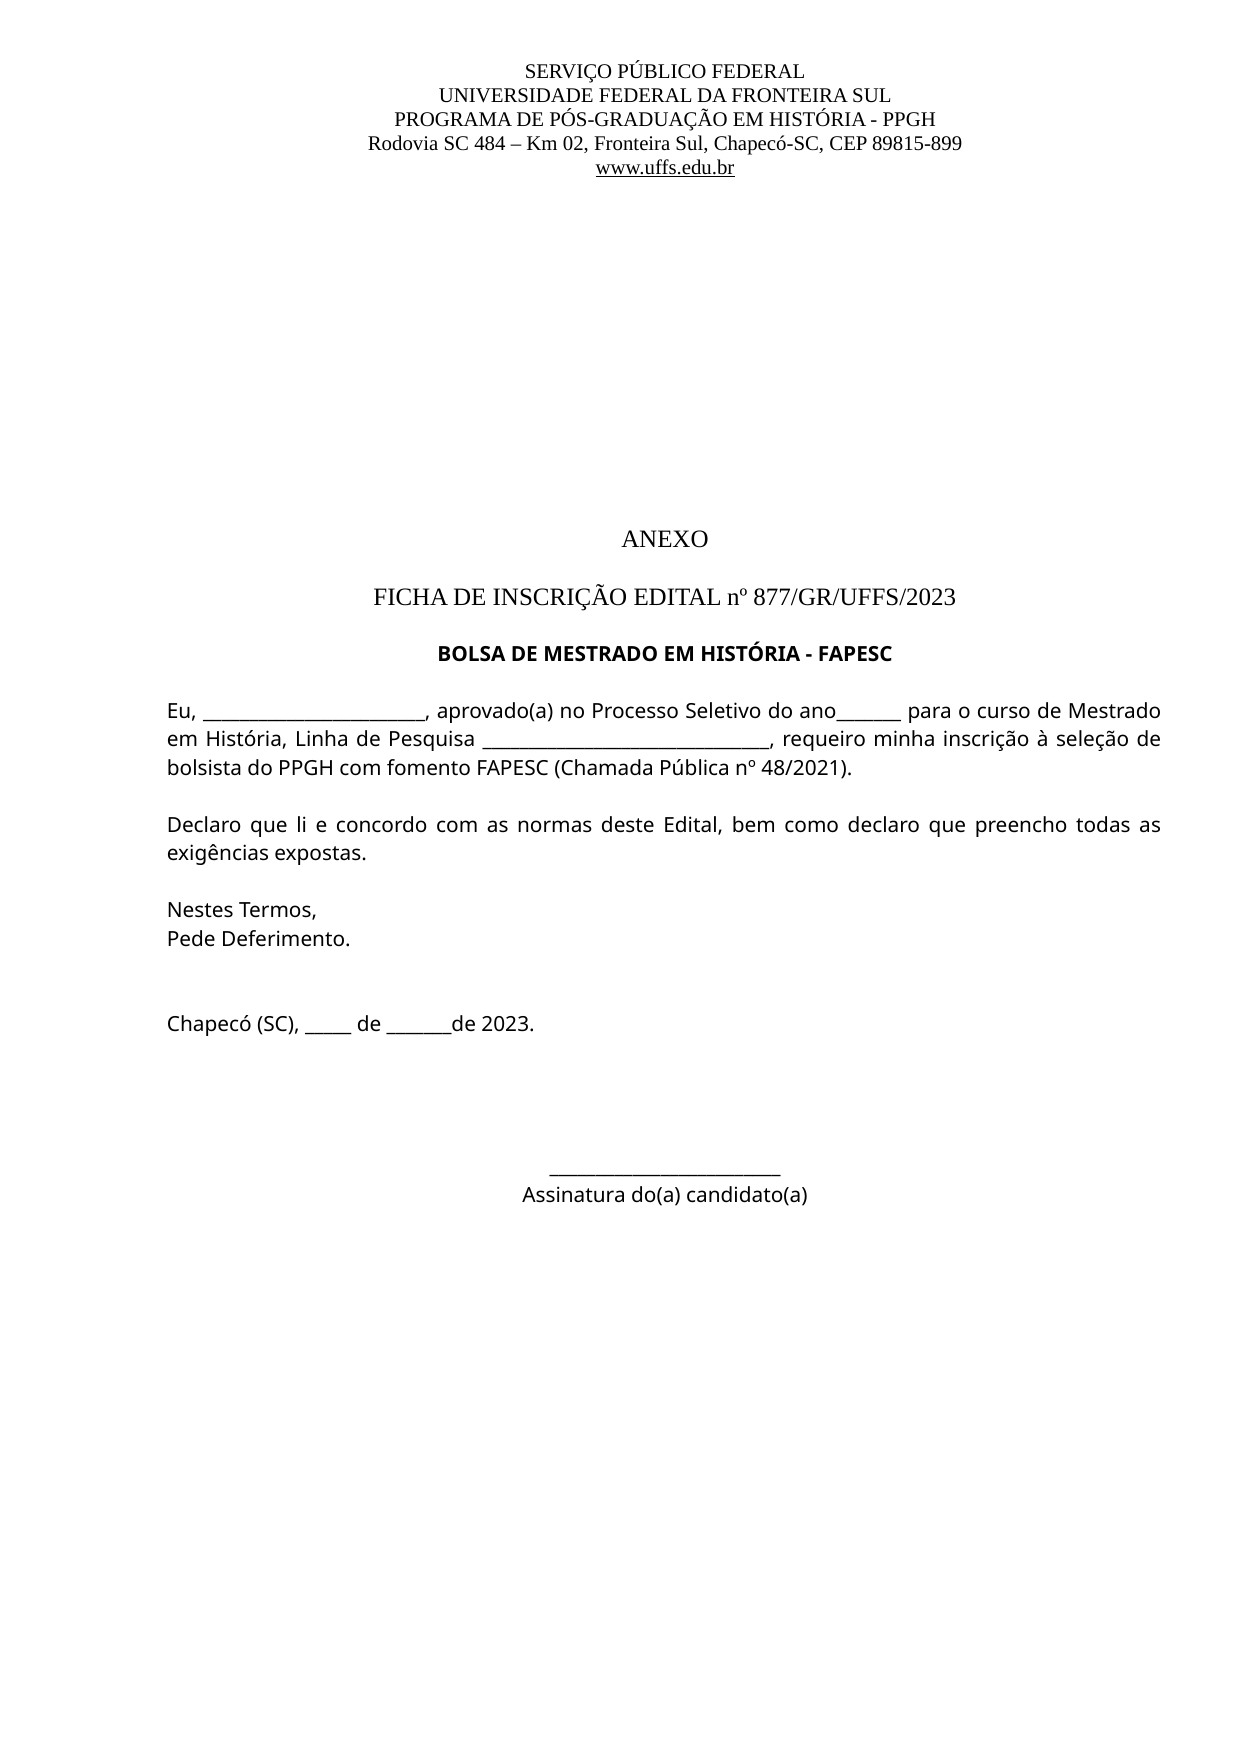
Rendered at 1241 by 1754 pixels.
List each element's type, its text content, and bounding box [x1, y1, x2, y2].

text BOLSA DE MESTRADO EM HISTÓRIA - FAPESC [257, 639, 1073, 668]
text ANEXO [257, 524, 1073, 553]
text Chapecó (SC), _____ de _______de 2023. [167, 1009, 1163, 1037]
text FICHA DE INSCRIÇÃO EDITAL nº 877/GR/UFFS/2023 [257, 582, 1073, 610]
text Pede Deferimento. [167, 924, 1163, 952]
text Assinatura do(a) candidato(a) [257, 1180, 1073, 1208]
text Declaro que li e concordo com as normas deste Edital, bem como declaro que preencho todas as exigências expostas. [167, 810, 1163, 867]
text Eu, ________________________, aprovado(a) no Processo Seletivo do ano_______ para o curso de Mestrado em História, Linha de Pesquisa _______________________________, requeiro minha inscrição à seleção de bolsista do PPGH com fomento FAPESC (Chamada Pública nº 48/2021). [167, 696, 1163, 781]
text _________________________ [167, 1151, 1163, 1179]
text Nestes Termos, [167, 895, 1163, 924]
